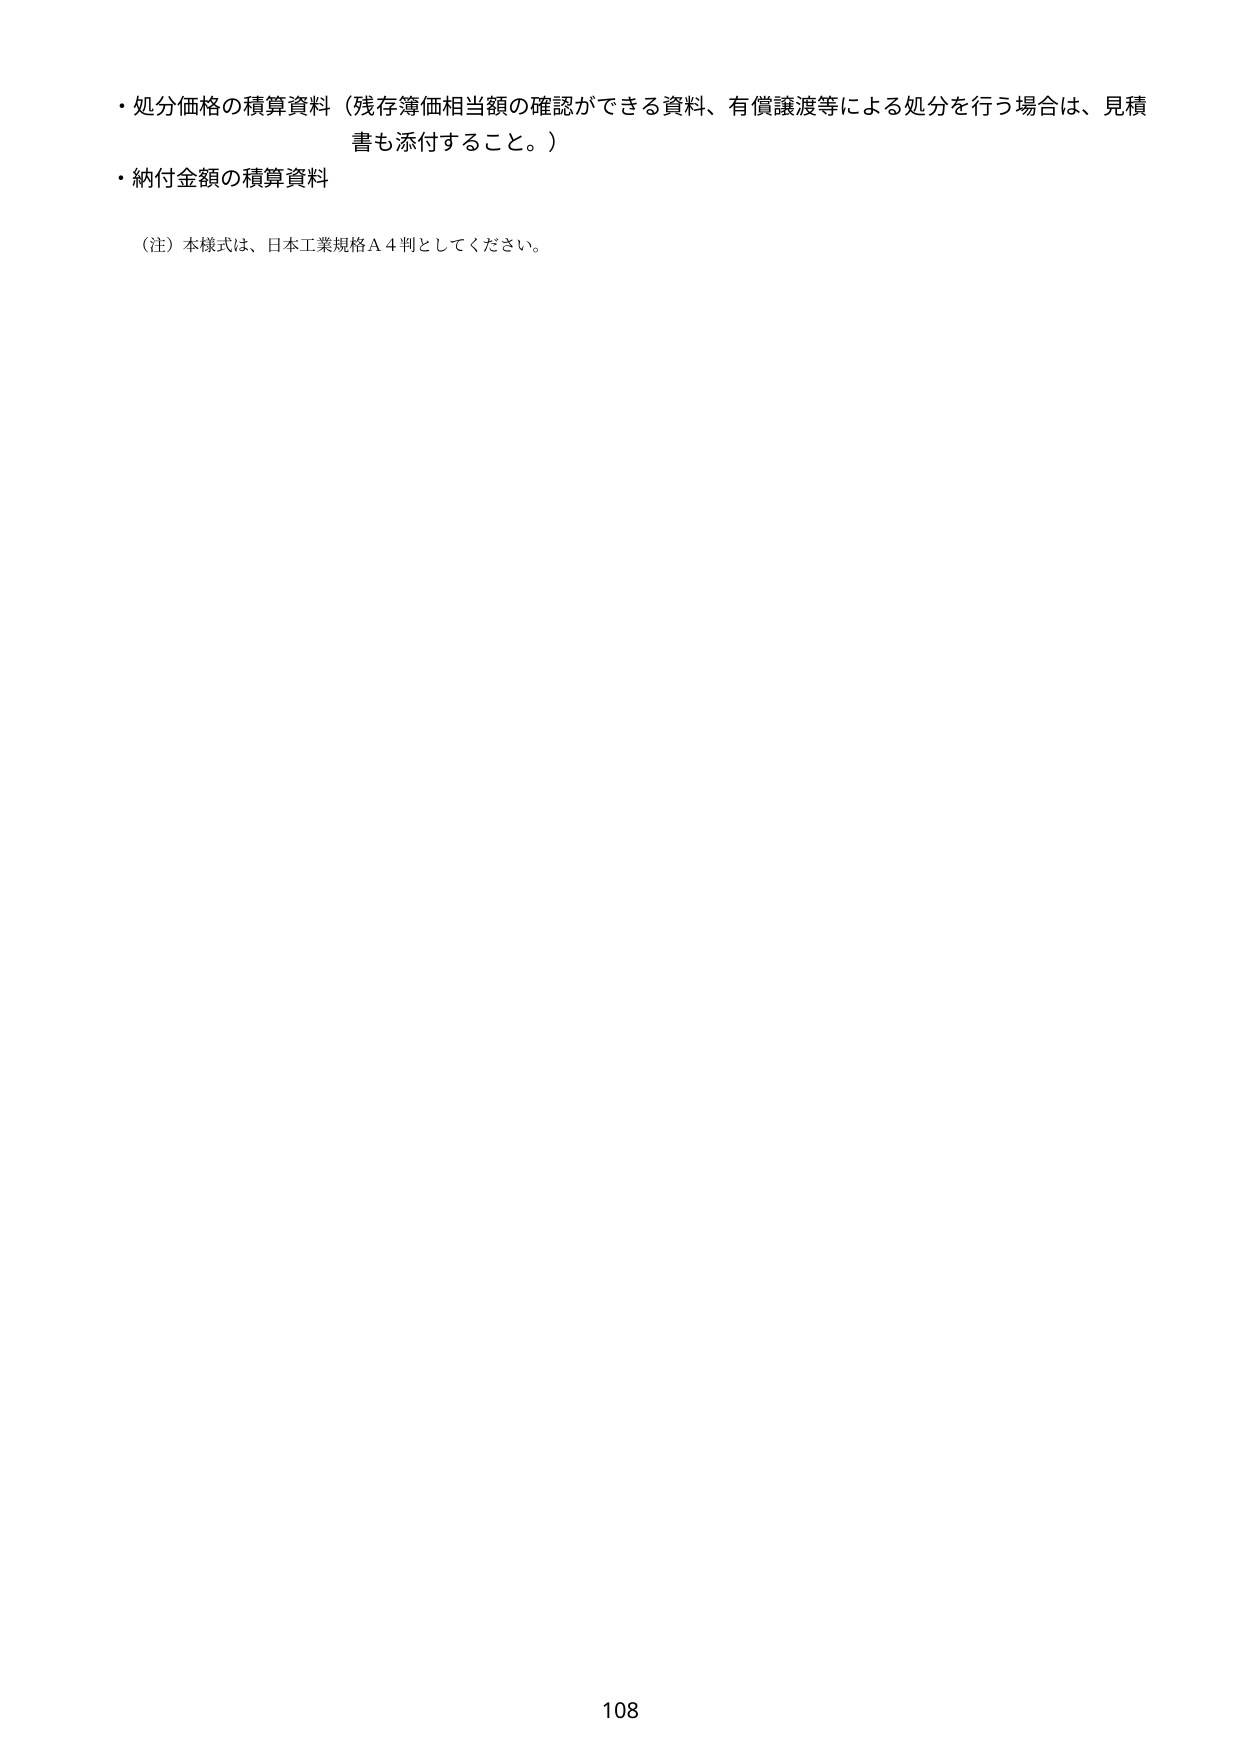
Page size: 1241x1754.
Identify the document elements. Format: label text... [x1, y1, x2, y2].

text ・処分価格の積算資料（残存簿価相当額の確認ができる資料、有償譲渡等による処分を行う場合は、見積書も添付すること。） [89, 89, 1152, 157]
text ・納付金額の積算資料 [89, 161, 1152, 193]
text （注）本様式は、日本工業規格Ａ４判としてください。 [89, 232, 1152, 256]
